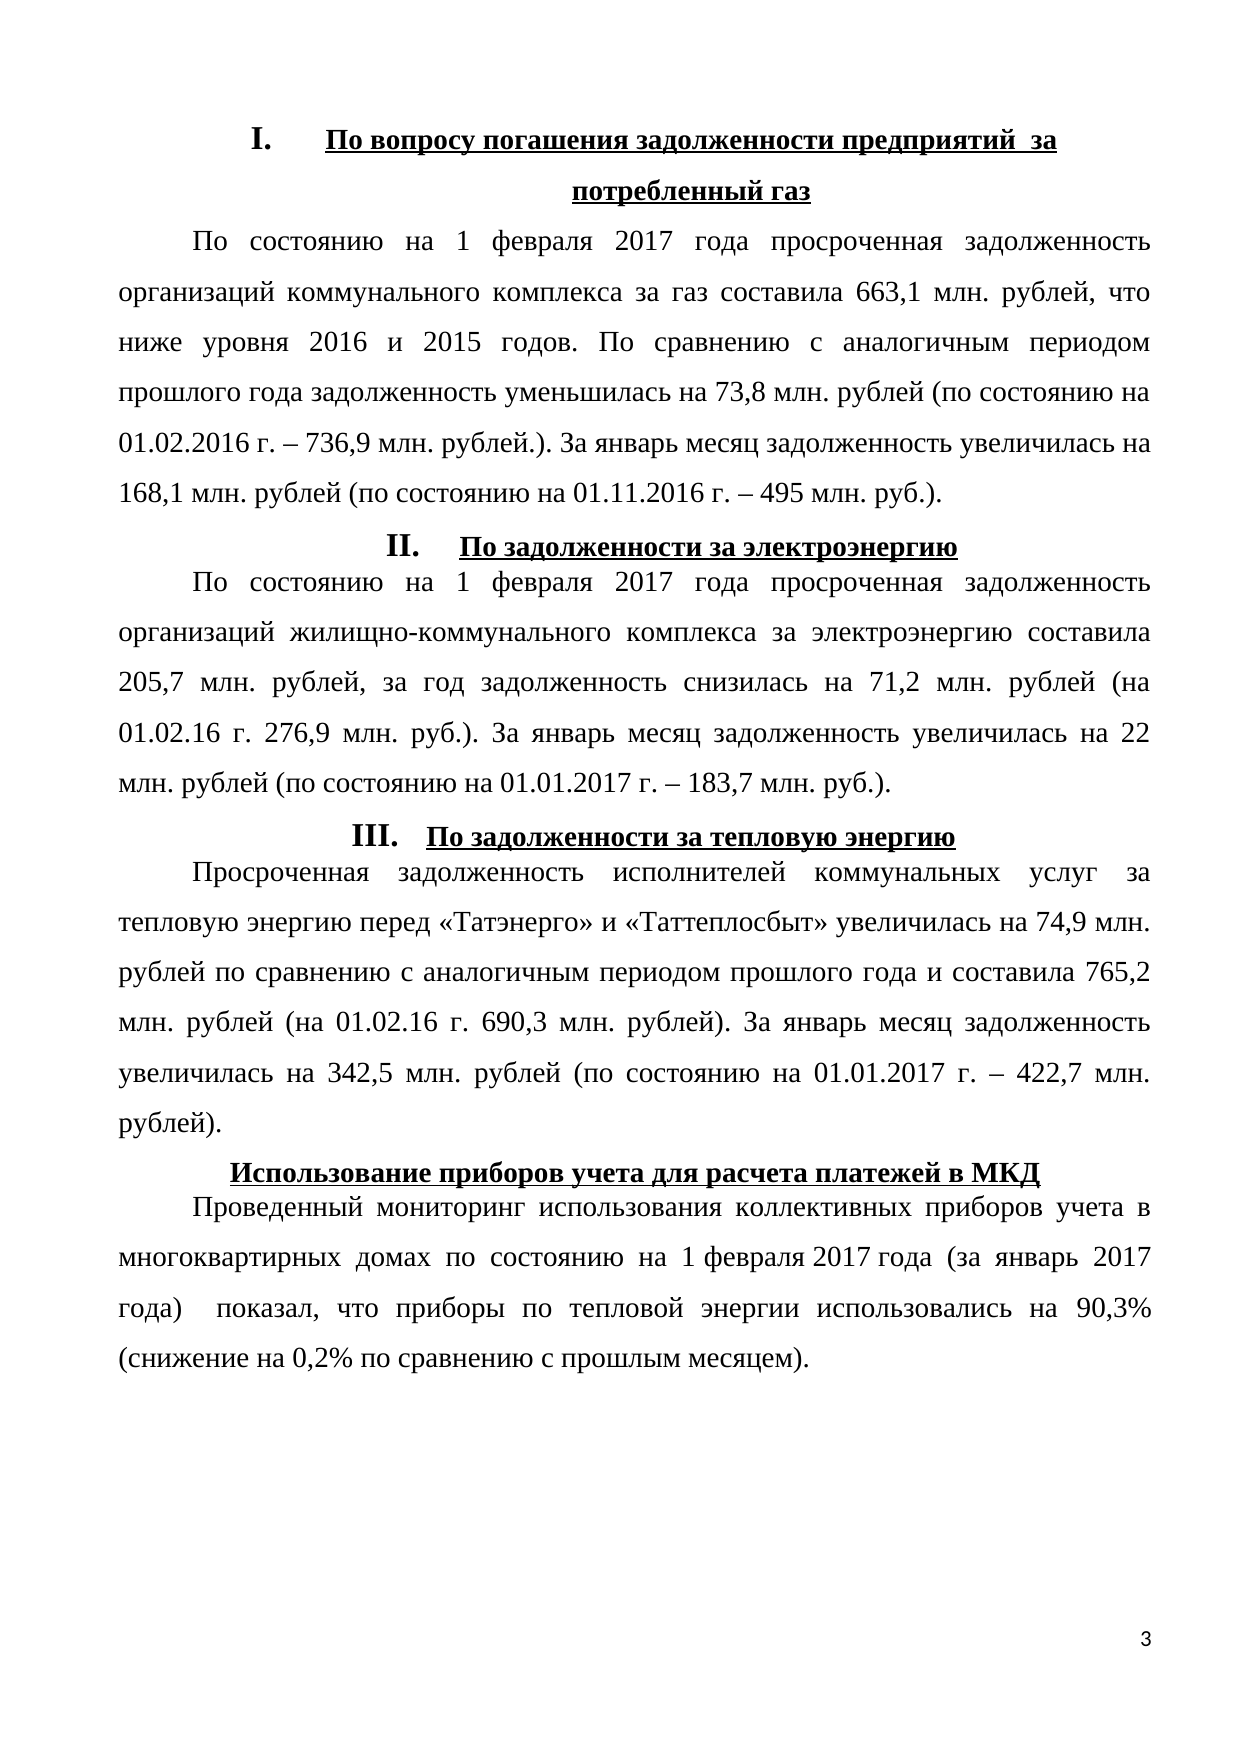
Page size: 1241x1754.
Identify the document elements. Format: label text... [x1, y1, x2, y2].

text Использование приборов учета для расчета платежей в МКД [118, 1156, 1152, 1189]
text Проведенный мониторинг использования коллективных приборов учета в многоквартирных домах по состоянию на 1 февраля 2017 года (за январь 2017 года) показал, что приборы по тепловой энергии использовались на 90,3% (снижение на 0,2% по сравнению с прошлым месяцем). [118, 1189, 1152, 1373]
text По состоянию на 1 февраля 2017 года просроченная задолженность организаций жилищно-коммунального комплекса за электроэнергию составила 205,7 млн. рублей, за год задолженность снизилась на 71,2 млн. рублей (на 01.02.16 г. 276,9 млн. руб.). За январь месяц задолженность увеличилась на 22 млн. рублей (по состоянию на 01.01.2017 г. – 183,7 млн. руб.). [118, 564, 1152, 798]
list По задолженности за тепловую энергию [156, 815, 1152, 854]
text По состоянию на 1 февраля 2017 года просроченная задолженность организаций коммунального комплекса за газ составила 663,1 млн. рублей, что ниже уровня 2016 и 2015 годов. По сравнению с аналогичным периодом прошлого года задолженность уменьшилась на 73,8 млн. рублей (по состоянию на 01.02.2016 г. – 736,9 млн. рублей.). За январь месяц задолженность увеличилась на 168,1 млн. рублей (по состоянию на 01.11.2016 г. – 495 млн. руб.). [118, 223, 1152, 509]
list По вопросу погашения задолженности предприятий за потребленный газ [156, 118, 1152, 207]
text Просроченная задолженность исполнителей коммунальных услуг за тепловую энергию перед «Татэнерго» и «Таттеплосбыт» увеличилась на 74,9 млн. рублей по сравнению с аналогичным периодом прошлого года и составила 765,2 млн. рублей (на 01.02.16 г. 690,3 млн. рублей). За январь месяц задолженность увеличилась на 342,5 млн. рублей (по состоянию на 01.01.2017 г. – 422,7 млн. рублей). [118, 854, 1152, 1139]
list По задолженности за электроэнергию [118, 525, 1152, 564]
